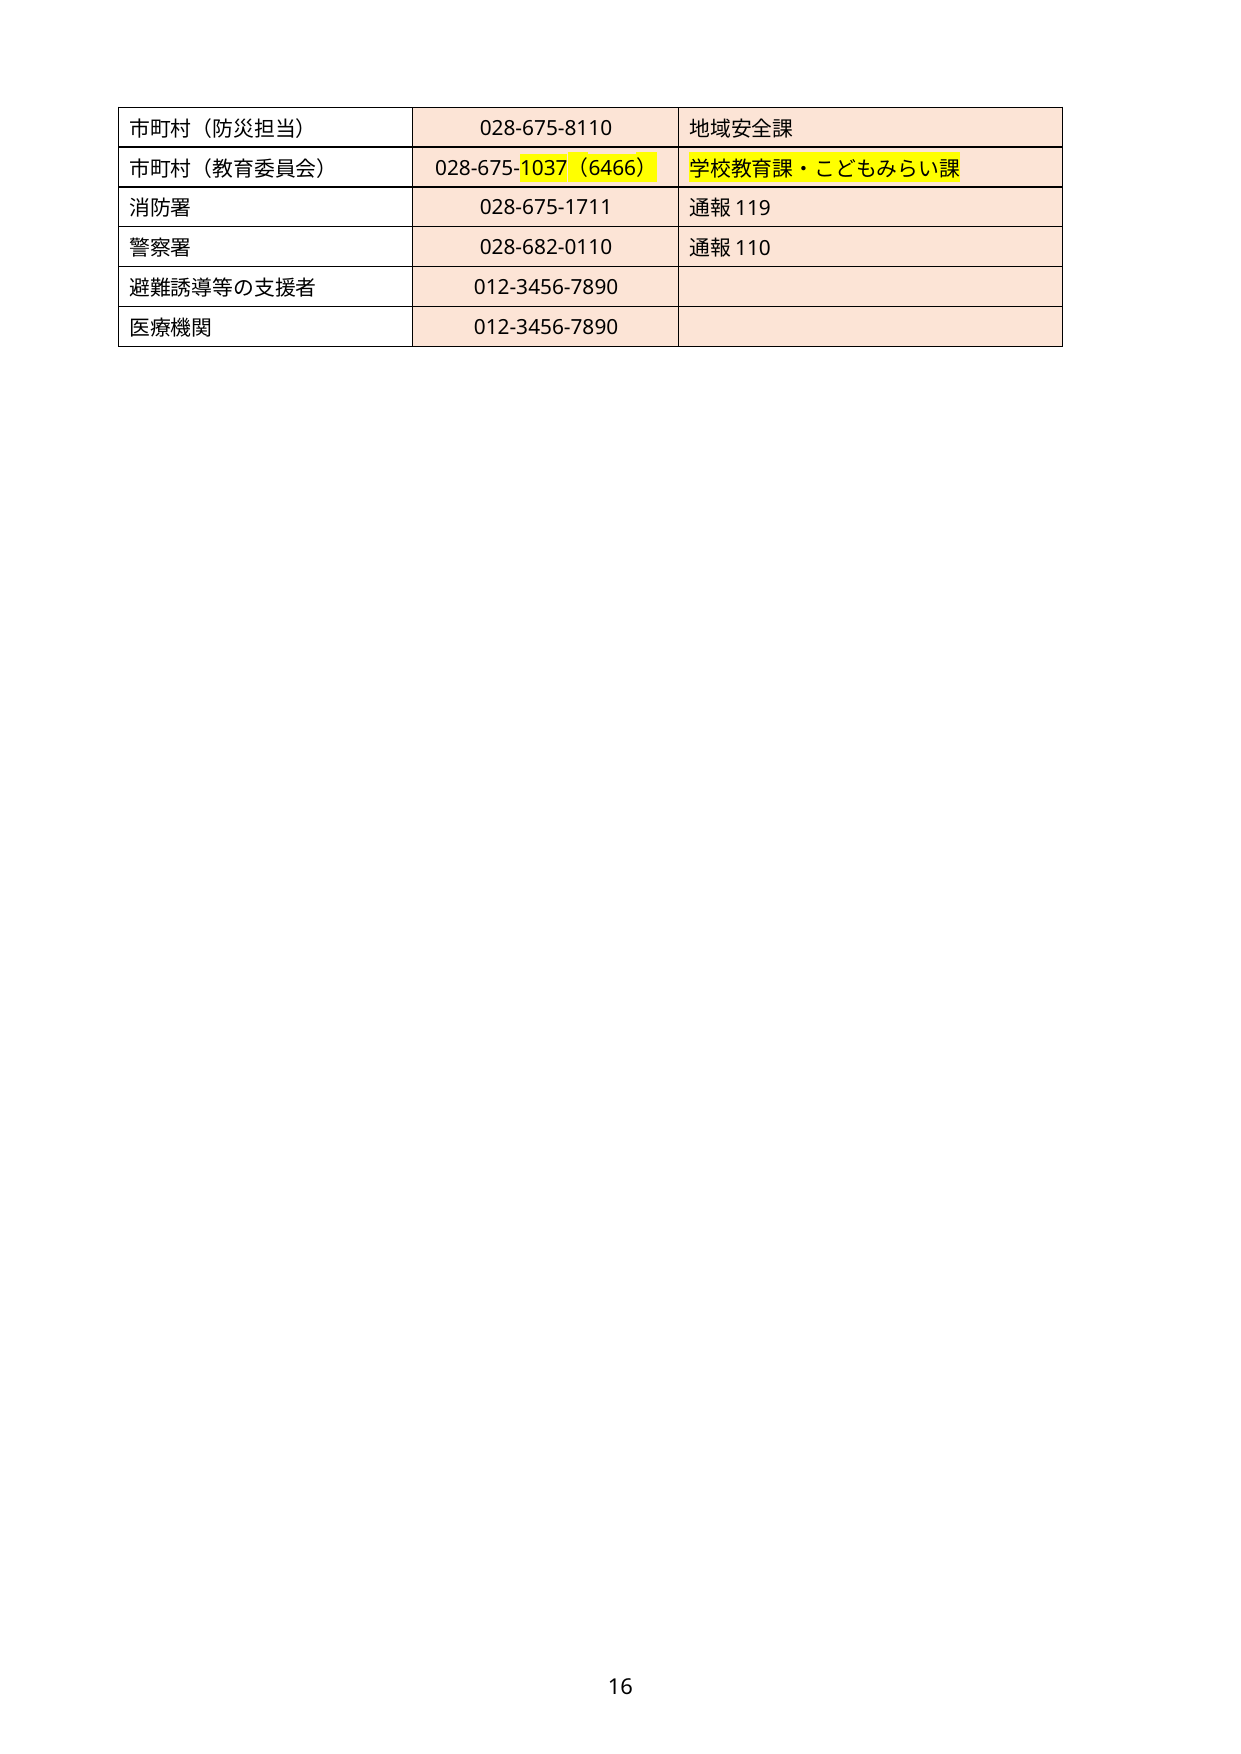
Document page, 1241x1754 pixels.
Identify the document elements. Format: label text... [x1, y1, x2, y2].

table_cell 028-675-1037（6466） [413, 148, 678, 186]
table_cell 028-675-8110 [413, 108, 678, 146]
table_cell 通報119 [679, 188, 1062, 226]
table_cell 012-3456-7890 [413, 267, 678, 306]
table_cell 地域安全課 [679, 108, 1062, 146]
table_cell 警察署 [119, 227, 412, 266]
table_cell 028-682-0110 [413, 227, 678, 266]
table_cell [679, 307, 1062, 346]
table_cell 012-3456-7890 [413, 307, 678, 346]
table_cell 学校教育課・こどもみらい課 [679, 148, 1062, 186]
table_cell 市町村（教育委員会） [119, 148, 412, 186]
table_cell 通報110 [679, 227, 1062, 266]
table_cell 消防署 [119, 188, 412, 226]
table_cell 市町村（防災担当） [119, 108, 412, 146]
table_cell 028-675-1711 [413, 188, 678, 226]
table_cell 医療機関 [119, 307, 412, 346]
table_cell 避難誘導等の支援者 [119, 267, 412, 306]
table_cell [679, 267, 1062, 306]
